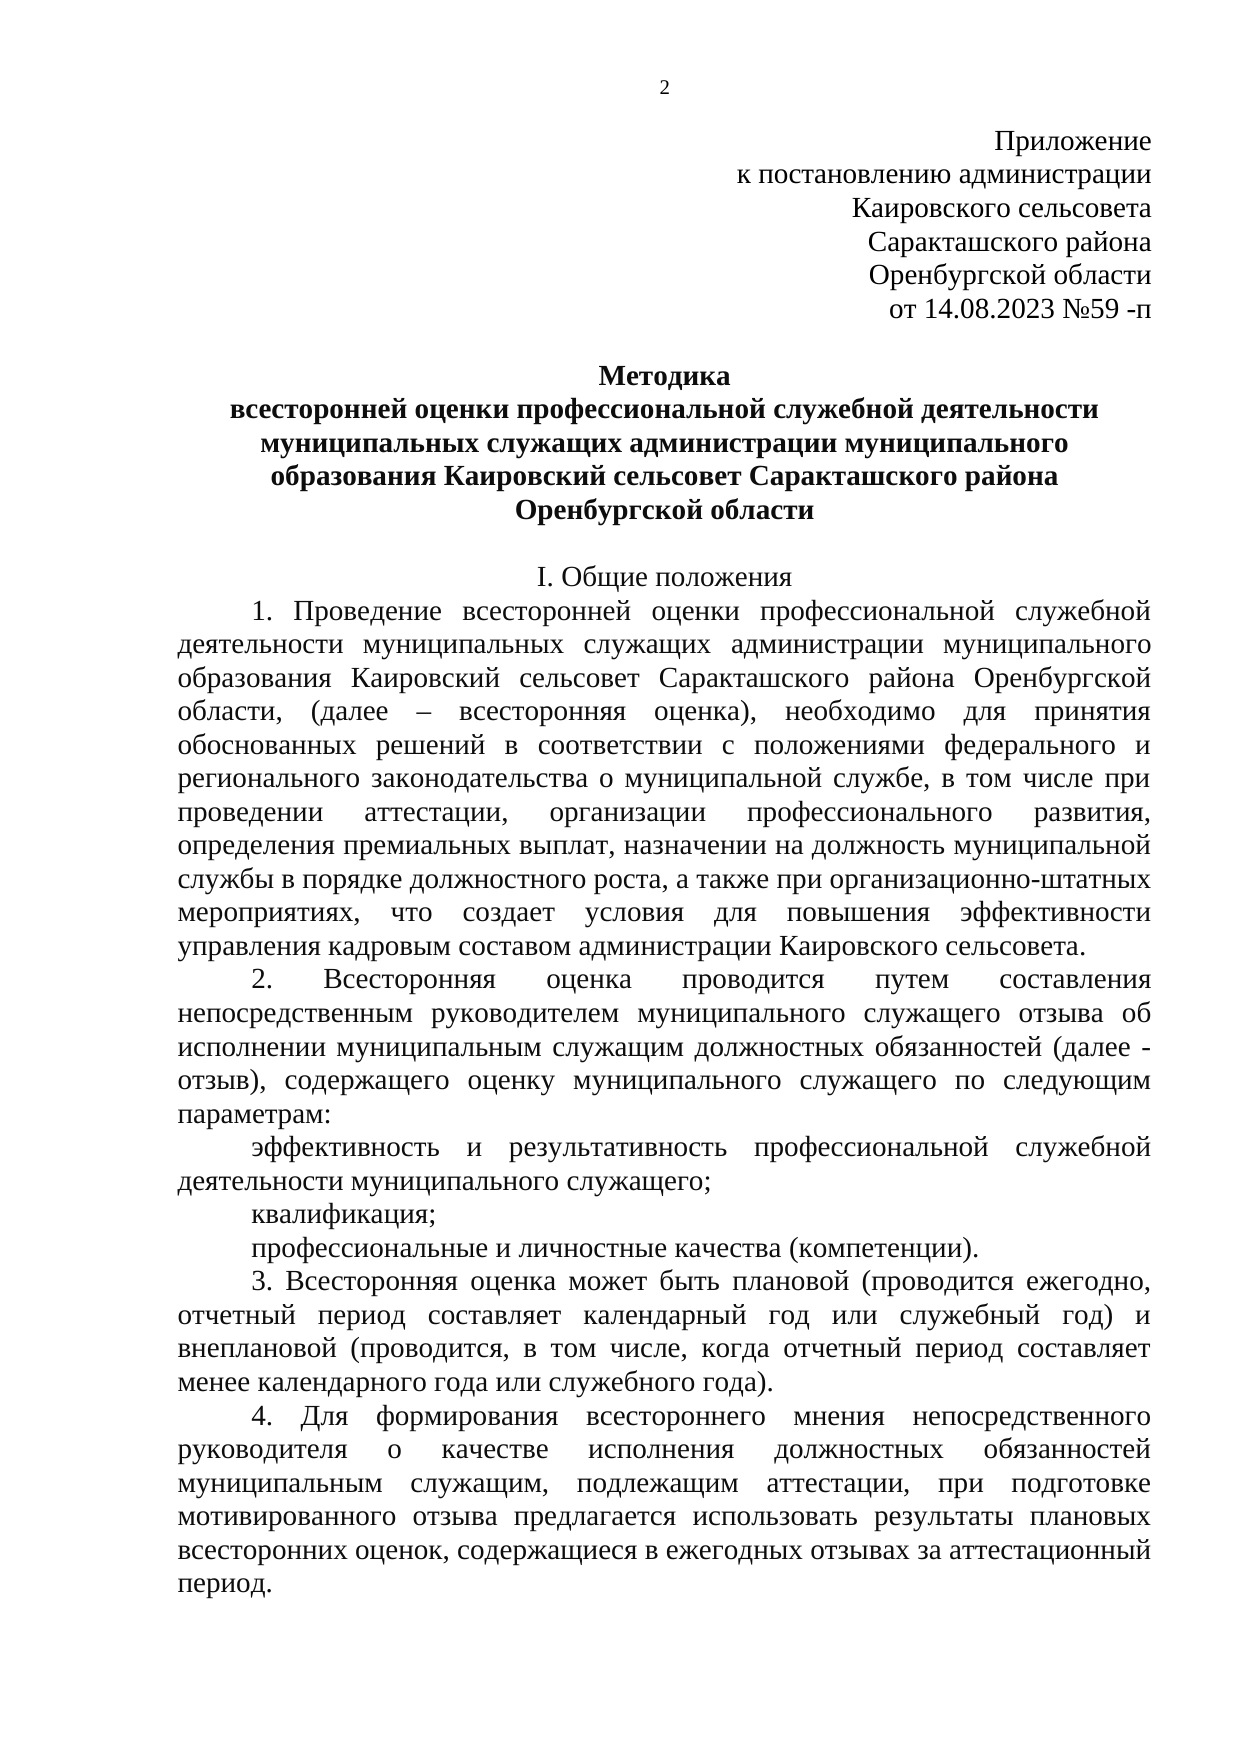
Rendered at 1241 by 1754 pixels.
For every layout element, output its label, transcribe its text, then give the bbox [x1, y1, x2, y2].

text всесторонней оценки профессиональной служебной деятельности муниципальных служащих администрации муниципального образования Каировский сельсовет Саракташского района Оренбургской области [177, 391, 1152, 526]
text 2. Всесторонняя оценка проводится путем составления непосредственным руководителем муниципального служащего отзыва об исполнении муниципальным служащим должностных обязанностей (далее - отзыв), содержащего оценку муниципального служащего по следующим параметрам: [177, 962, 1152, 1129]
text профессиональные и личностные качества (компетенции). [177, 1230, 1152, 1263]
text квалификация; [177, 1196, 1152, 1230]
text 1. Проведение всесторонней оценки профессиональной служебной деятельности муниципальных служащих администрации муниципального образования Каировский сельсовет Саракташского района Оренбургской области, (далее – всесторонняя оценка), необходимо для принятия обоснованных решений в соответствии с положениями федерального и регионального законодательства о муниципальной службе, в том числе при проведении аттестации, организации профессионального развития, определения премиальных выплат, назначении на должность муниципальной службы в порядке должностного роста, а также при организационно-штатных мероприятиях, что создает условия для повышения эффективности управления кадровым составом администрации Каировского сельсовета. [177, 593, 1152, 962]
text Методика [177, 358, 1152, 391]
text от 14.08.2023 №59 -п [177, 291, 1152, 324]
text Оренбургской области [177, 257, 1152, 291]
text 3. Всесторонняя оценка может быть плановой (проводится ежегодно, отчетный период составляет календарный год или служебный год) и внеплановой (проводится, в том числе, когда отчетный период составляет менее календарного года или служебного года). [177, 1263, 1152, 1398]
text Приложение [177, 123, 1152, 157]
text I. Общие положения [177, 559, 1152, 593]
text к постановлению администрации [177, 157, 1152, 190]
text 4. Для формирования всестороннего мнения непосредственного руководителя о качестве исполнения должностных обязанностей муниципальным служащим, подлежащим аттестации, при подготовке мотивированного отзыва предлагается использовать результаты плановых всесторонних оценок, содержащиеся в ежегодных отзывах за аттестационный период. [177, 1398, 1152, 1599]
text Каировского сельсовета [177, 190, 1152, 224]
text эффективность и результативность профессиональной служебной деятельности муниципального служащего; [177, 1129, 1152, 1196]
text Саракташского района [177, 224, 1152, 257]
